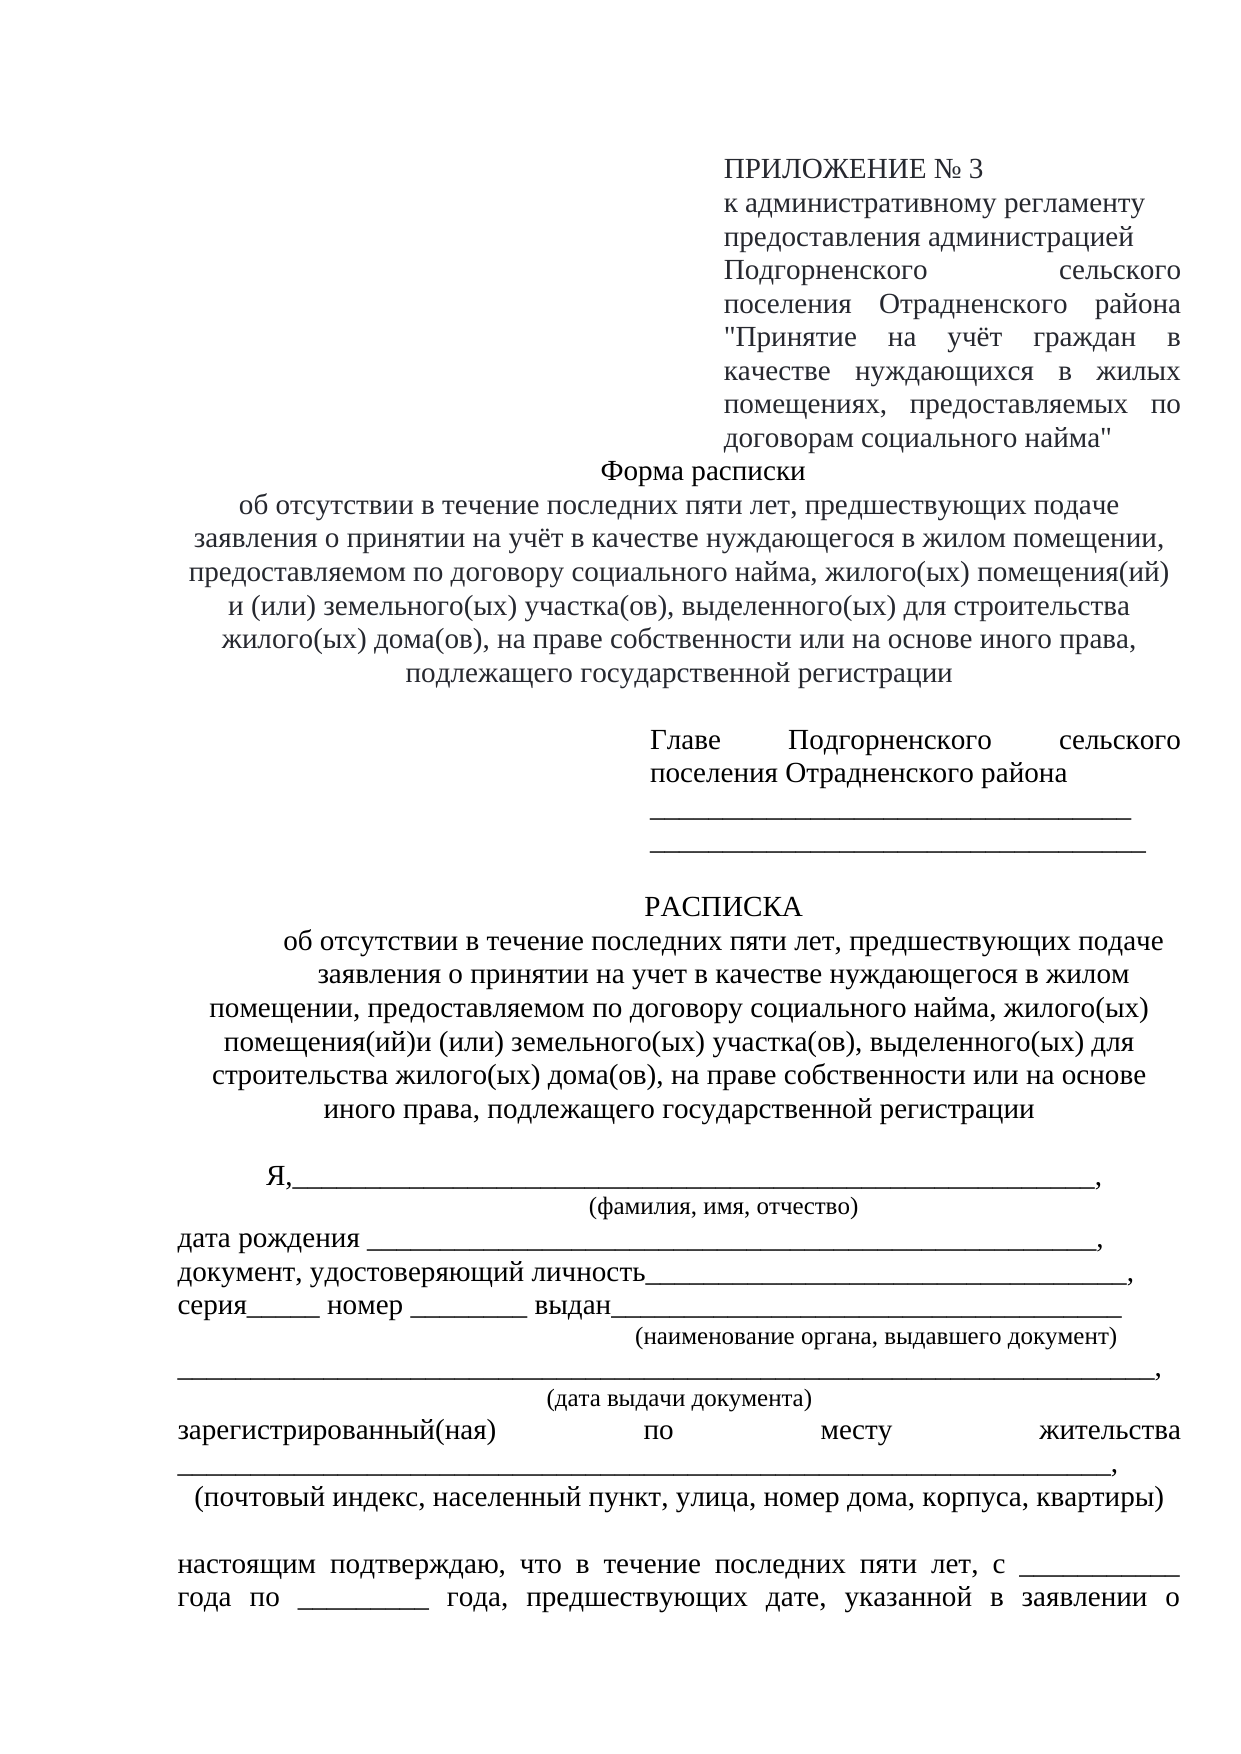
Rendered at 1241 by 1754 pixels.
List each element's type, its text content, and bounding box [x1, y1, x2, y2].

text Форма расписки [177, 453, 1181, 487]
text Я,_______________________________________________________, [177, 1158, 1181, 1191]
text к административному регламенту [723, 185, 1181, 219]
text заявления о принятии на учет в качестве нуждающегося в жилом помещении, предоставляемом по договору социального найма, жилого(ых) помещения(ий)и (или) земельного(ых) участка(ов), выделенного(ых) для строительства жилого(ых) дома(ов), на праве собственности или на основе иного права, подлежащего государственной регистрации [177, 957, 1181, 1124]
text документ, удостоверяющий личность_________________________________, [177, 1254, 1181, 1287]
text (фамилия, имя, отчество) [177, 1191, 1181, 1220]
text РАСПИСКА [177, 889, 1181, 923]
text (наименование органа, выдавшего документ) [635, 1321, 1181, 1349]
text дата рождения __________________________________________________, [177, 1220, 1181, 1254]
text зарегистрированный(ная) по месту жительства ________________________________________________________________, [177, 1412, 1181, 1479]
text __________________________________ [650, 822, 1181, 856]
text об отсутствии в течение последних пяти лет, предшествующих подаче заявления о принятии на учёт в качестве нуждающегося в жилом помещении, предоставляемом по договору социального найма, жилого(ых) помещения(ий) и (или) земельного(ых) участка(ов), выделенного(ых) для строительства жилого(ых) дома(ов), на праве собственности или на основе иного права, подлежащего государственной регистрации [177, 487, 1181, 688]
text Подгорненского сельского поселения Отрадненского района "Принятие на учёт граждан в качестве нуждающихся в жилых помещениях, предоставляемых по договорам социального найма" [723, 252, 1181, 453]
text серия_____ номер ________ выдан___________________________________ [177, 1287, 1181, 1321]
text об отсутствии в течение последних пяти лет, предшествующих подаче [177, 923, 1181, 957]
text (дата выдачи документа) [177, 1383, 1181, 1412]
text (почтовый индекс, населенный пункт, улица, номер дома, корпуса, квартиры) [177, 1479, 1181, 1512]
text _________________________________ [650, 789, 1181, 822]
text ___________________________________________________________________, [177, 1349, 1181, 1383]
text предоставления администрацией [723, 219, 1181, 252]
text ПРИЛОЖЕНИЕ № 3 [723, 152, 1181, 185]
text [177, 1546, 1181, 1613]
text Главе Подгорненского сельского поселения Отрадненского района [650, 722, 1181, 789]
